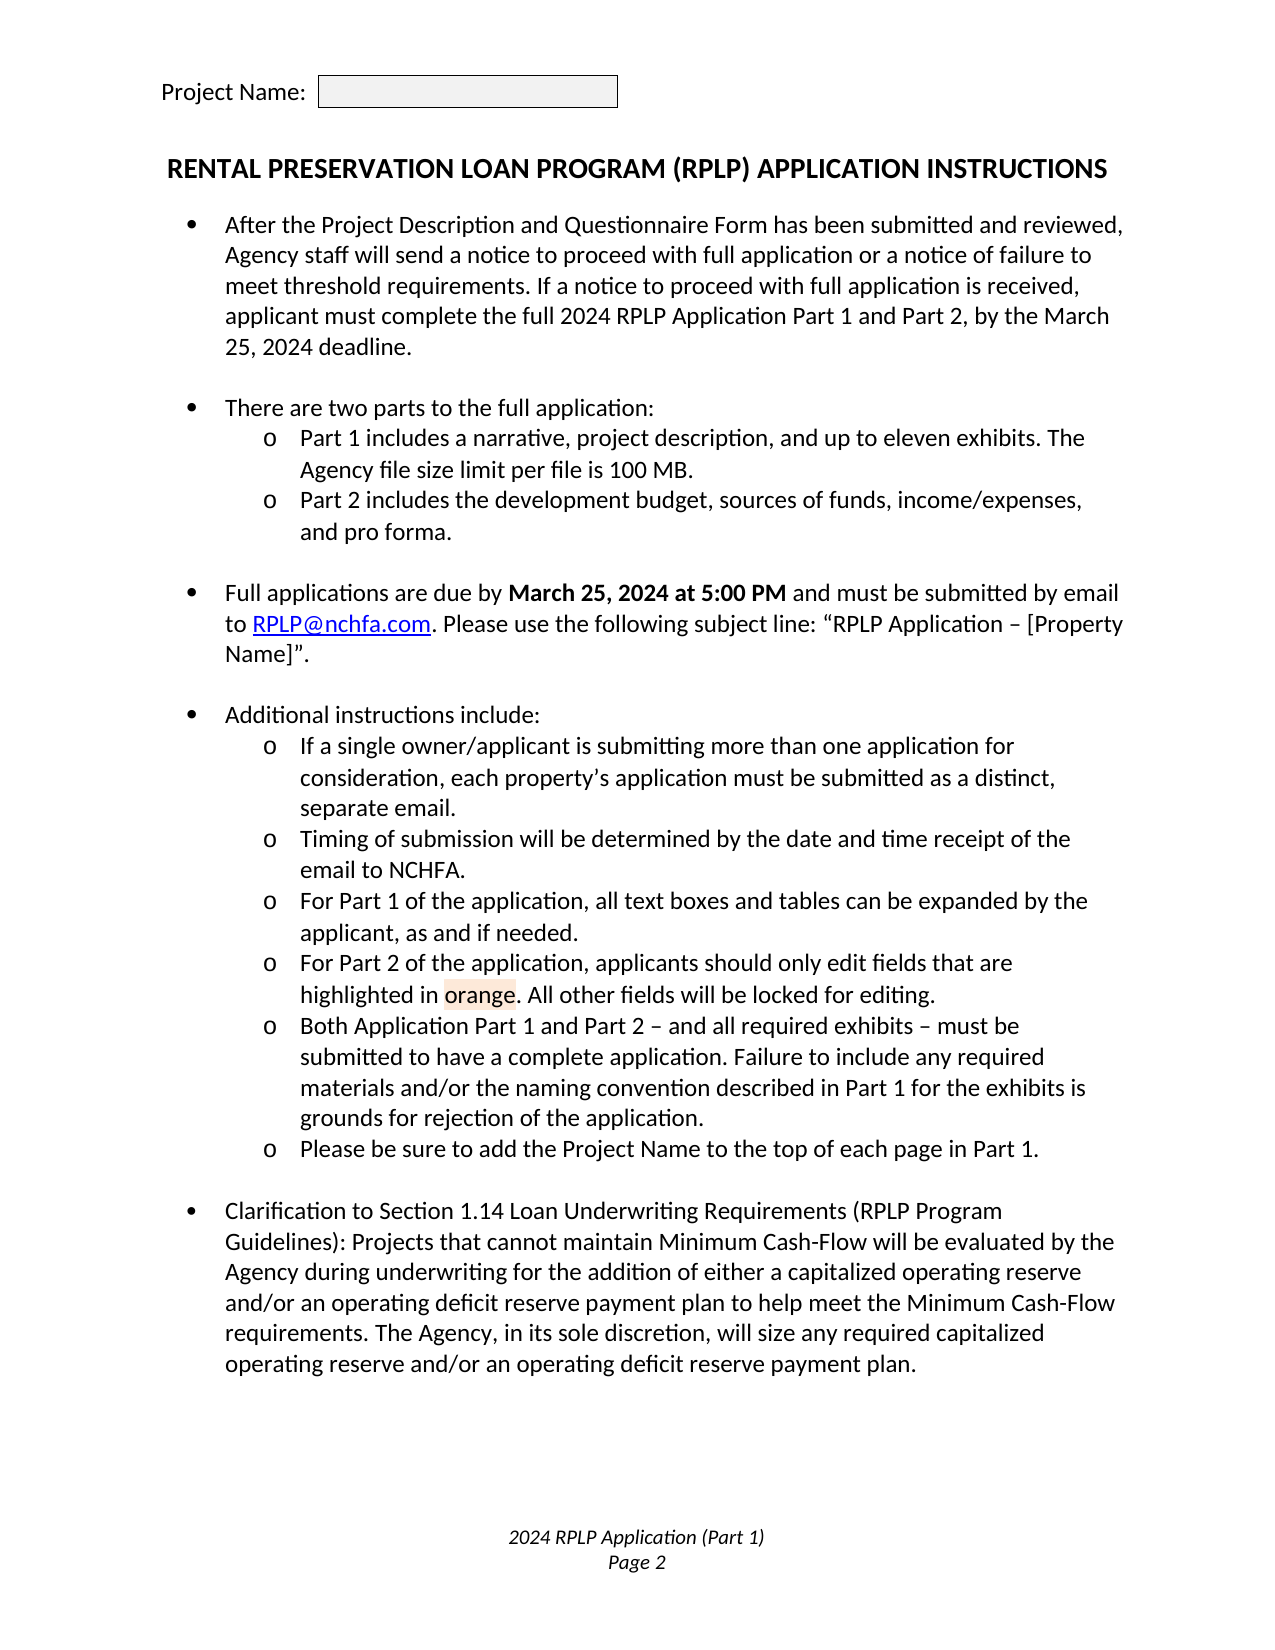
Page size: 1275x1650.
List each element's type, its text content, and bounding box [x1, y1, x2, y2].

list Additional instructions include: [187, 699, 1125, 730]
list Please be sure to add the Project Name to the top of each page in Part 1. [262, 1133, 1125, 1165]
list Full applications are due by March 25, 2024 at 5:00 PM and must be submitted by email to RPLP@nchfa.com. Please use the following subject line: “RPLP Application – [Property Name]”. [187, 577, 1125, 669]
list Both Application Part 1 and Part 2 – and all required exhibits – must be submitted to have a complete application. Failure to include any required materials and/or the naming convention described in Part 1 for the exhibits is grounds for rejection of the application. [262, 1010, 1125, 1133]
list After the Project Description and Questionnaire Form has been submitted and reviewed, Agency staff will send a notice to proceed with full application or a notice of failure to meet threshold requirements. If a notice to proceed with full application is received, applicant must complete the full 2024 RPLP Application Part 1 and Part 2, by the March 25, 2024 deadline. [187, 209, 1125, 361]
list Timing of submission will be determined by the date and time receipt of the email to NCHFA. [262, 823, 1125, 885]
list If a single owner/applicant is submitting more than one application for consideration, each property’s application must be submitted as a distinct, separate email. [262, 730, 1125, 823]
list For Part 2 of the application, applicants should only edit fields that are highlighted in orange. All other fields will be locked for editing. [262, 947, 1125, 1010]
list There are two parts to the full application: [187, 392, 1125, 422]
list Clarification to Section 1.14 Loan Underwriting Requirements (RPLP Program Guidelines): Projects that cannot maintain Minimum Cash-Flow will be evaluated by the Agency during underwriting for the addition of either a capitalized operating reserve and/or an operating deficit reserve payment plan to help meet the Minimum Cash-Flow requirements. The Agency, in its sole discretion, will size any required capitalized operating reserve and/or an operating deficit reserve payment plan. [187, 1195, 1125, 1378]
list Part 2 includes the development budget, sources of funds, income/expenses, and pro forma. [262, 485, 1125, 547]
list Part 1 includes a narrative, project description, and up to eleven exhibits. The Agency file size limit per file is 100 MB. [262, 422, 1125, 485]
text RENTAL PRESERVATION LOAN PROGRAM (RPLP) APPLICATION INSTRUCTIONS [150, 150, 1125, 186]
list For Part 1 of the application, all text boxes and tables can be expanded by the applicant, as and if needed. [262, 885, 1125, 947]
